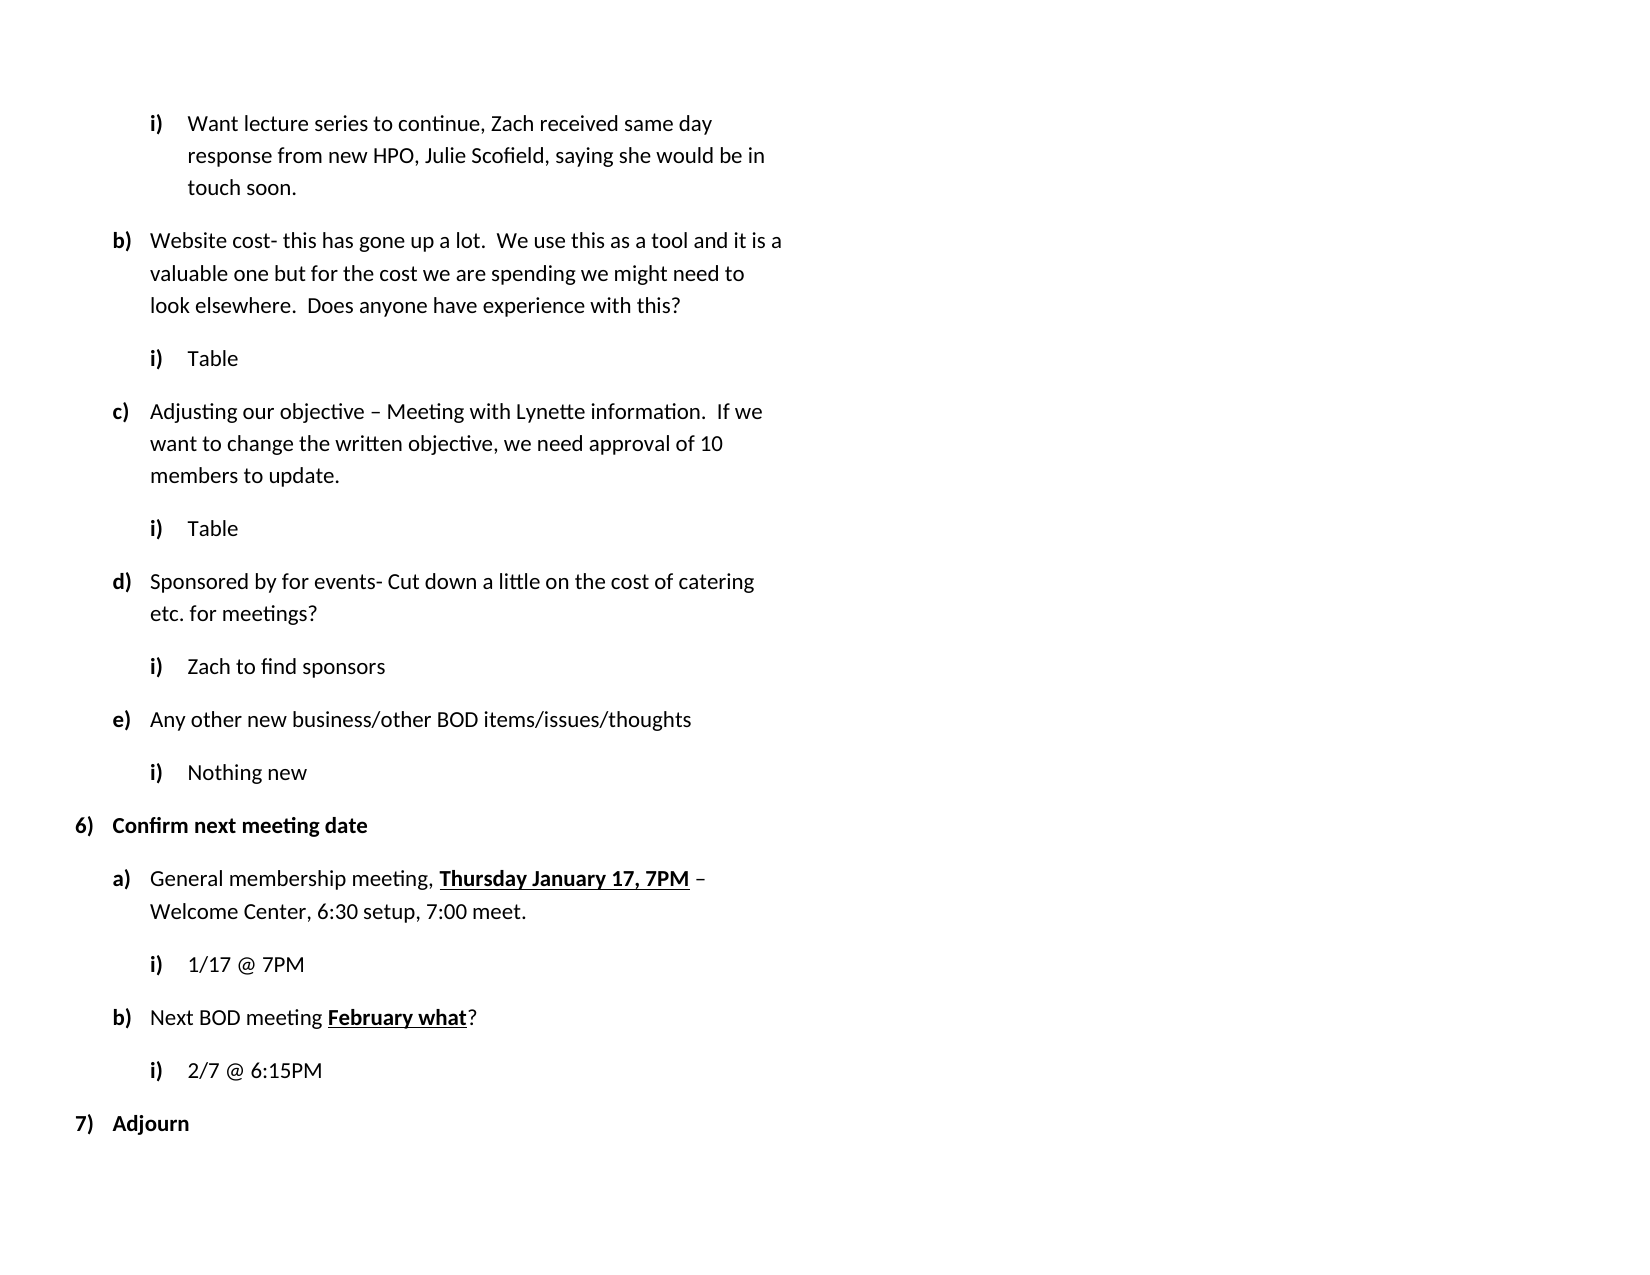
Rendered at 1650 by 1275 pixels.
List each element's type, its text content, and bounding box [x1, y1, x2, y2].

list Want lecture series to continue, Zach received same day response from new HPO, Julie Scofield, saying she would be in touch soon. [150, 109, 787, 201]
list 2/7 @ 6:15PM [150, 1056, 787, 1084]
list Zach to find sponsors [150, 652, 787, 681]
list 1/17 @ 7PM [150, 950, 787, 978]
list General membership meeting, Thursday January 17, 7PM – Welcome Center, 6:30 setup, 7:00 meet. [112, 864, 787, 925]
list Website cost- this has gone up a lot. We use this as a tool and it is a valuable one but for the cost we are spending we might need to look elsewhere. Does anyone have experience with this? [112, 226, 787, 319]
list Next BOD meeting February what? [112, 1003, 787, 1031]
list Adjourn [75, 1109, 787, 1137]
list Confirm next meeting date [75, 812, 787, 839]
list Table [150, 514, 787, 542]
list Any other new business/other BOD items/issues/thoughts [112, 706, 787, 733]
list Table [150, 344, 787, 372]
list Sponsored by for events- Cut down a little on the cost of catering etc. for meetings? [112, 567, 787, 627]
list Nothing new [150, 758, 787, 787]
list Adjusting our objective – Meeting with Lynette information. If we want to change the written objective, we need approval of 10 members to update. [112, 397, 787, 489]
